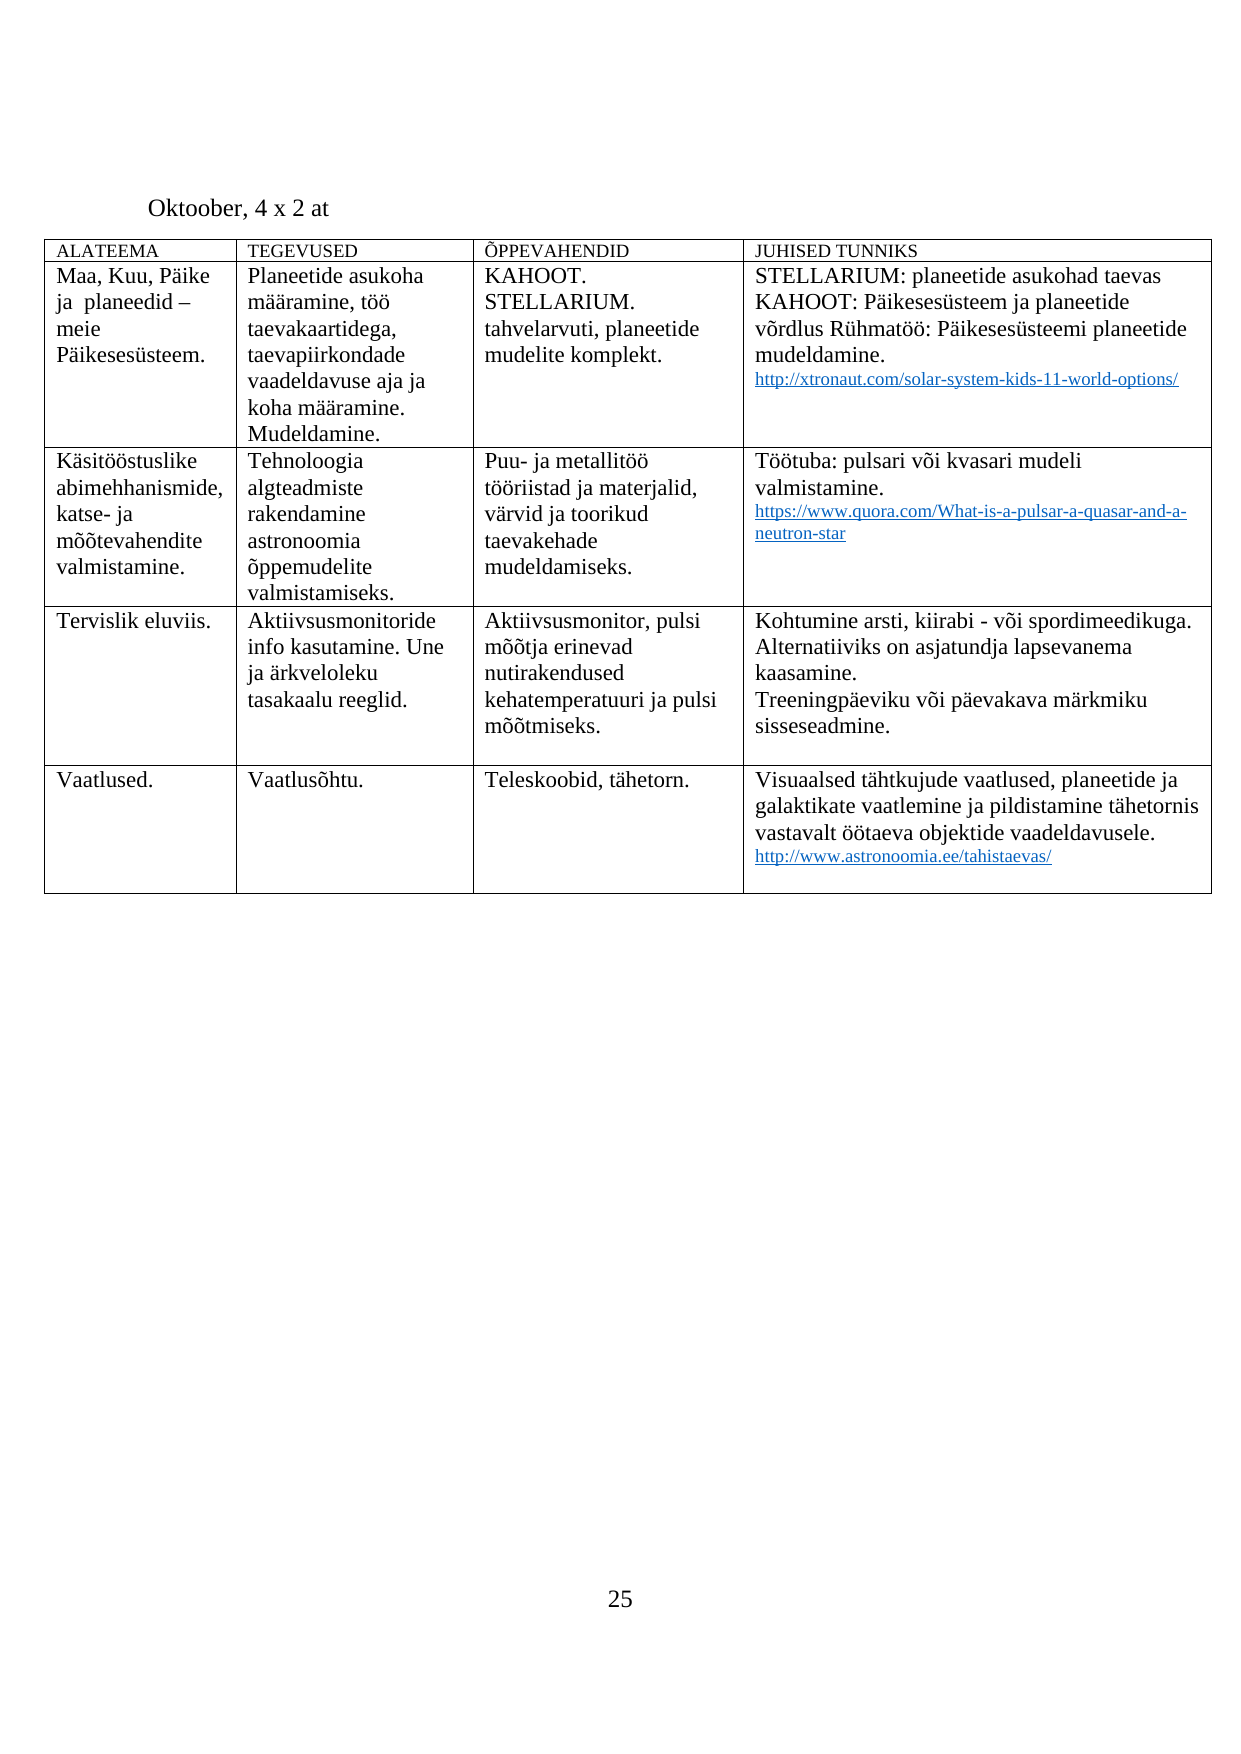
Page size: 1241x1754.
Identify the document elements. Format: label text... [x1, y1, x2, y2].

table_cell Visuaalsed tähtkujude vaatlused, planeetide ja galaktikate vaatlemine ja pildistamine tähetornis vastavalt öötaeva objektide vaadeldavusele. http://www.astronoomia.ee/tahistaevas/ [744, 766, 1211, 893]
table_cell Kohtumine arsti, kiirabi - või spordimeedikuga. Alternatiiviks on asjatundja lapsevanema kaasamine. Treeningpäeviku või päevakava märkmiku sisseseadmine. [744, 607, 1211, 765]
table_header ALATEEMA [45, 240, 236, 261]
table_cell Töötuba: pulsari või kvasari mudeli valmistamine. https://www.quora.com/What-is-a-pulsar-a-quasar-and-a-neutron-star [744, 448, 1211, 606]
table_cell Planeetide asukoha määramine, töö taevakaartidega, taevapiirkondade vaadeldavuse aja ja koha määramine. Mudeldamine. [237, 262, 473, 447]
table_cell Aktiivsusmonitoride info kasutamine. Une ja ärkveloleku tasakaalu reeglid. [237, 607, 473, 765]
text Oktoober, 4 x 2 at [148, 193, 1093, 222]
table_header TEGEVUSED [237, 240, 473, 261]
table_cell Tervislik eluviis. [45, 607, 236, 765]
table_cell Teleskoobid, tähetorn. [474, 766, 743, 893]
table_cell KAHOOT. STELLARIUM. tahvelarvuti, planeetide mudelite komplekt. [474, 262, 743, 447]
table_cell Käsitööstuslike abimehhanismide, katse- ja mõõtevahendite valmistamine. [45, 448, 236, 606]
table_cell Maa, Kuu, Päike ja planeedid – meie Päikesesüsteem. [45, 262, 236, 447]
table_cell STELLARIUM: planeetide asukohad taevas KAHOOT: Päikesesüsteem ja planeetide võrdlus Rühmatöö: Päikesesüsteemi planeetide mudeldamine. http://xtronaut.com/solar-system-kids-11-world-options/ [744, 262, 1211, 447]
table_cell Aktiivsusmonitor, pulsi mõõtja erinevad nutirakendused kehatemperatuuri ja pulsi mõõtmiseks. [474, 607, 743, 765]
table_cell Vaatlusõhtu. [237, 766, 473, 893]
table_cell Tehnoloogia algteadmiste rakendamine astronoomia õppemudelite valmistamiseks. [237, 448, 473, 606]
table_cell Puu- ja metallitöö tööriistad ja materjalid, värvid ja toorikud taevakehade mudeldamiseks. [474, 448, 743, 606]
table_cell Vaatlused. [45, 766, 236, 893]
table_header ÕPPEVAHENDID [474, 240, 743, 261]
table_header JUHISED TUNNIKS [744, 240, 1211, 261]
